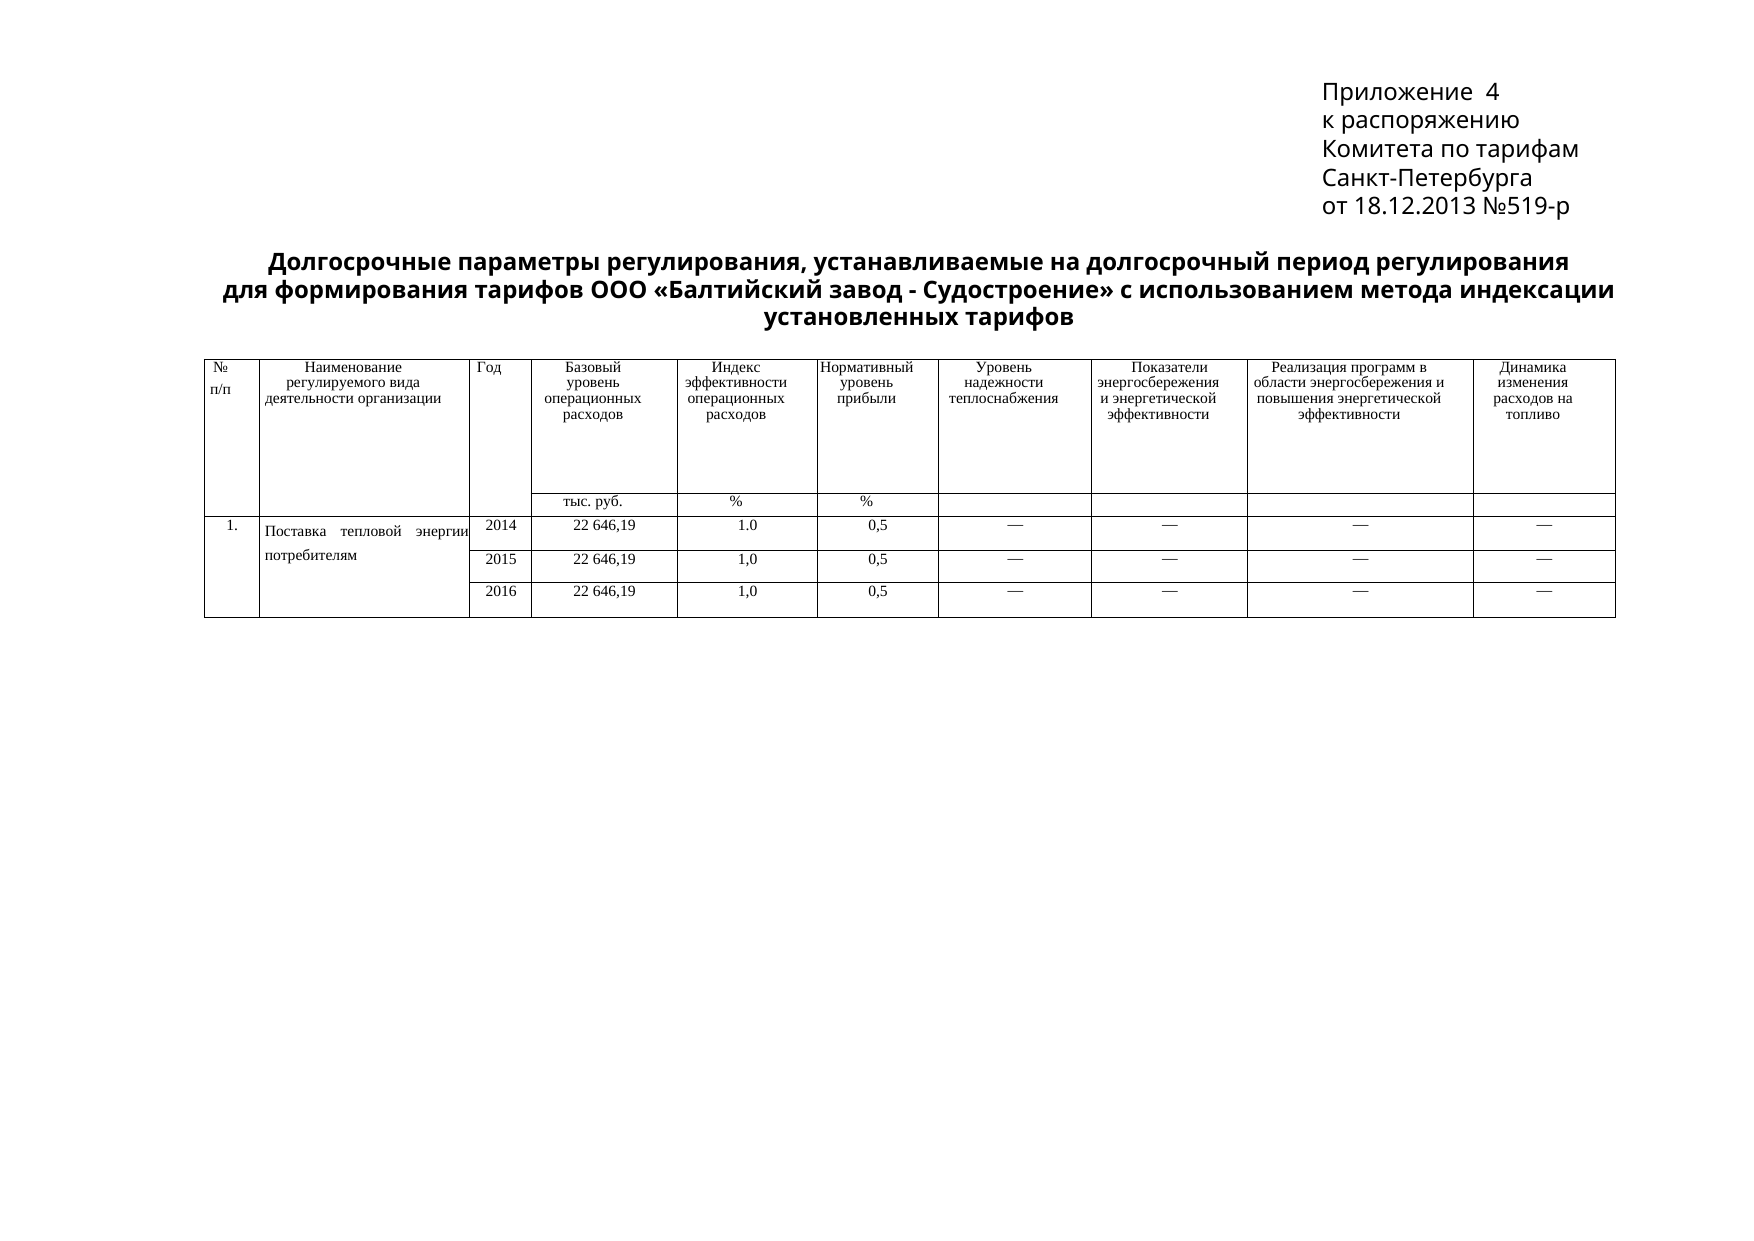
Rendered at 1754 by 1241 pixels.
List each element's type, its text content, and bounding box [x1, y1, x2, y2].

table_cell — [1248, 551, 1473, 582]
table_cell — [1092, 551, 1247, 582]
table_cell 1,0 [678, 551, 817, 582]
table_header Динамика изменения расходов на топливо [1474, 360, 1615, 493]
table_cell 2014 [470, 517, 531, 550]
table_header Базовый уровень операционных расходов [532, 360, 677, 493]
table_cell тыс. руб. [532, 494, 677, 516]
table_cell — [1474, 583, 1615, 617]
text от 18.12.2013 №519-р [184, 192, 1635, 220]
table_cell % [678, 494, 817, 516]
table_cell 1.0 [678, 517, 817, 550]
table_cell — [1248, 583, 1473, 617]
table_cell — [1092, 517, 1247, 550]
table_cell 0,5 [818, 517, 938, 550]
table_header Наименование регулируемого вида деятельности организации [260, 360, 469, 516]
text к распоряжению [184, 106, 1635, 134]
table_header Уровень надежности теплоснабжения [939, 360, 1091, 493]
table_header Показатели энергосбережения и энергетической эффективности [1092, 360, 1247, 493]
table_cell [1474, 494, 1615, 516]
text Долгосрочные параметры регулирования, устанавливаемые на долгосрочный период регулирования [203, 249, 1635, 276]
table_header Нормативный уровень прибыли [818, 360, 938, 493]
table_header № п/п [205, 360, 259, 516]
table_cell — [1092, 583, 1247, 617]
table_cell Поставка тепловой энергии потребителям [260, 517, 469, 617]
table_cell — [939, 583, 1091, 617]
text Приложение 4 [184, 77, 1635, 106]
table_cell 22 646,19 [532, 551, 677, 582]
table_cell [939, 494, 1091, 516]
table_cell [1092, 494, 1247, 516]
table_header Индекс эффективности операционных расходов [678, 360, 817, 493]
table_cell 0,5 [818, 583, 938, 617]
table_cell — [1474, 517, 1615, 550]
table_cell 22 646,19 [532, 583, 677, 617]
table_cell — [1474, 551, 1615, 582]
text Комитета по тарифам [184, 134, 1635, 163]
table_cell — [939, 517, 1091, 550]
text для формирования тарифов ООО «Балтийский завод - Судостроение» с использованием метода индексации установленных тарифов [203, 276, 1635, 331]
table_cell — [1248, 517, 1473, 550]
table_cell 2015 [470, 551, 531, 582]
text Санкт-Петербурга [184, 163, 1635, 192]
table_cell 0,5 [818, 551, 938, 582]
table_header Реализация программ в области энергосбережения и повышения энергетической эффективности [1248, 360, 1473, 493]
table_cell — [939, 551, 1091, 582]
table_cell 1. [205, 517, 259, 617]
table_cell 2016 [470, 583, 531, 617]
table_cell [1248, 494, 1473, 516]
table_header Год [470, 360, 531, 516]
table_cell 1,0 [678, 583, 817, 617]
table_cell % [818, 494, 938, 516]
table_cell 22 646,19 [532, 517, 677, 550]
